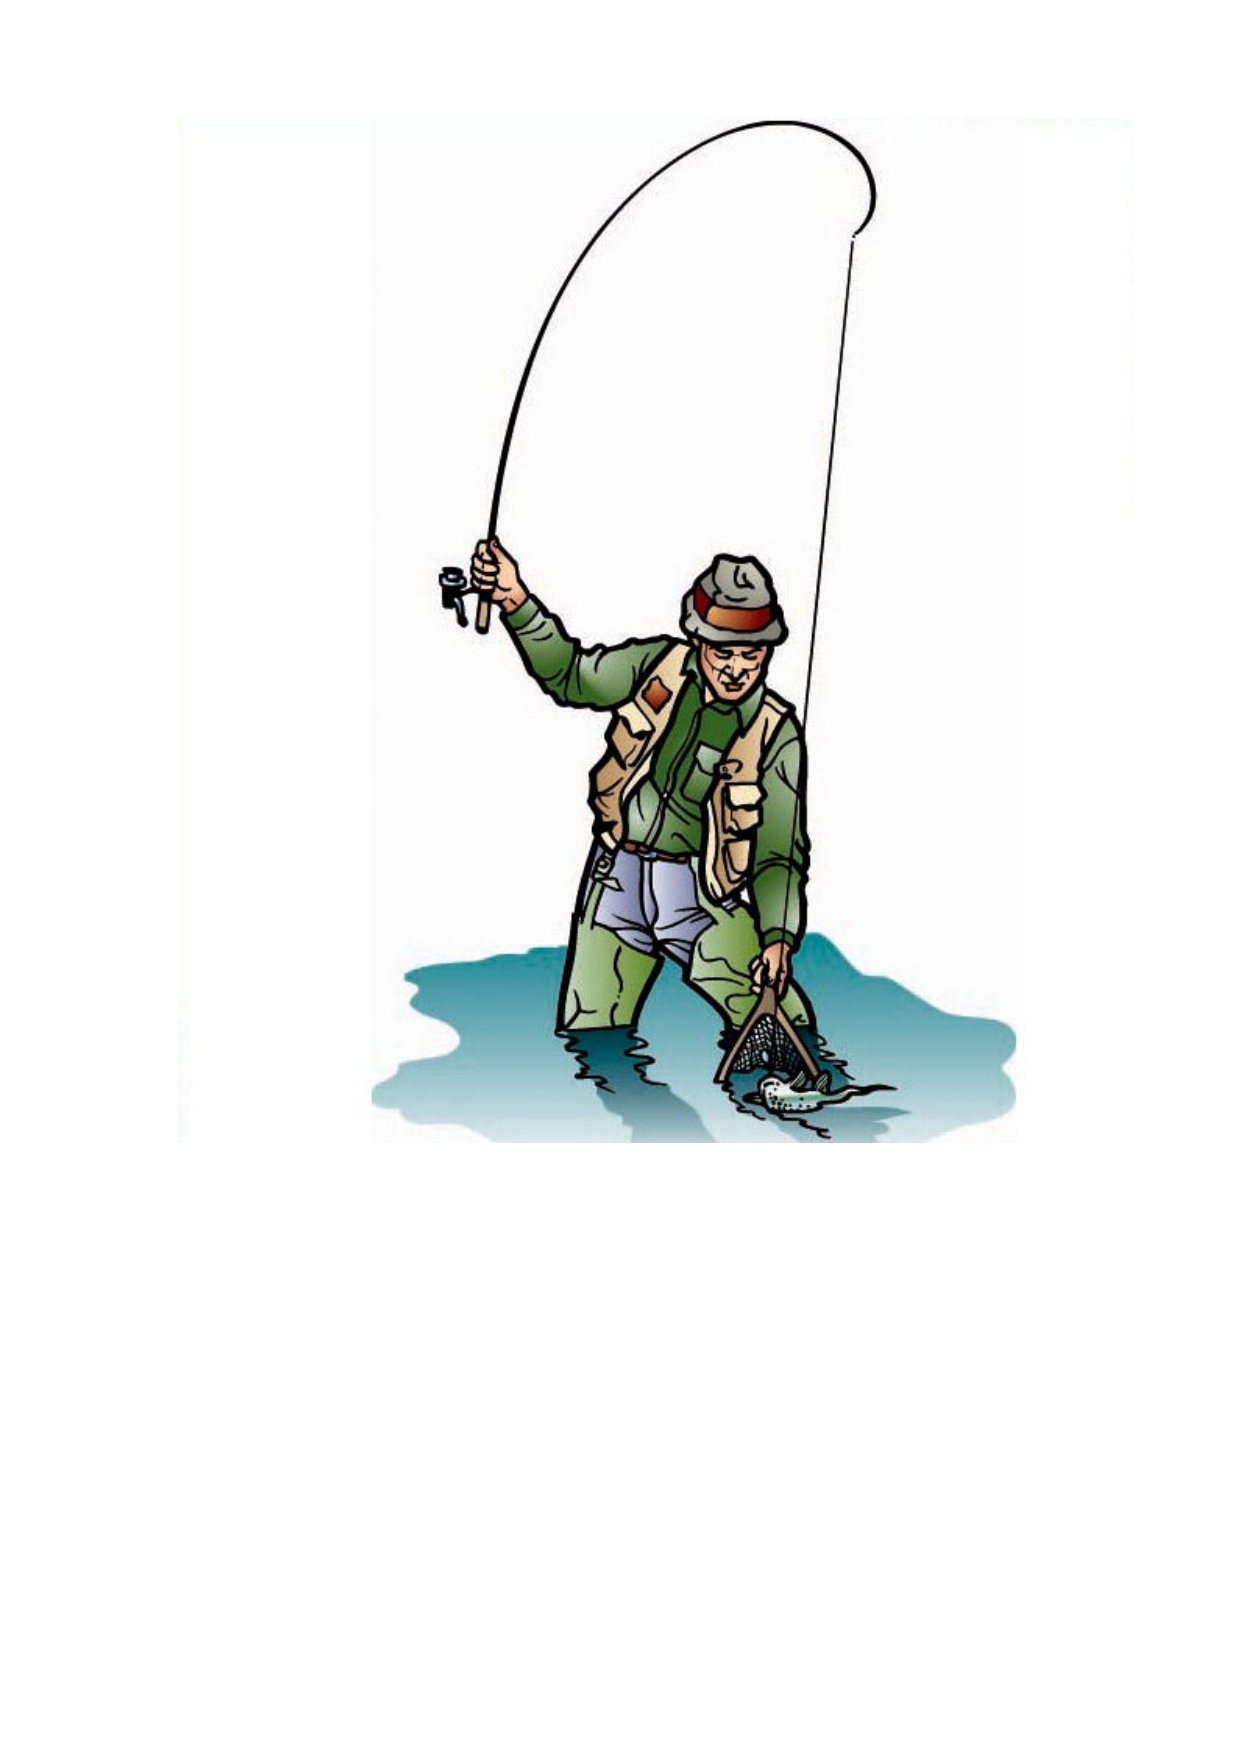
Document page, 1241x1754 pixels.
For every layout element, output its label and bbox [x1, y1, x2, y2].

picture [177, 118, 1134, 1143]
